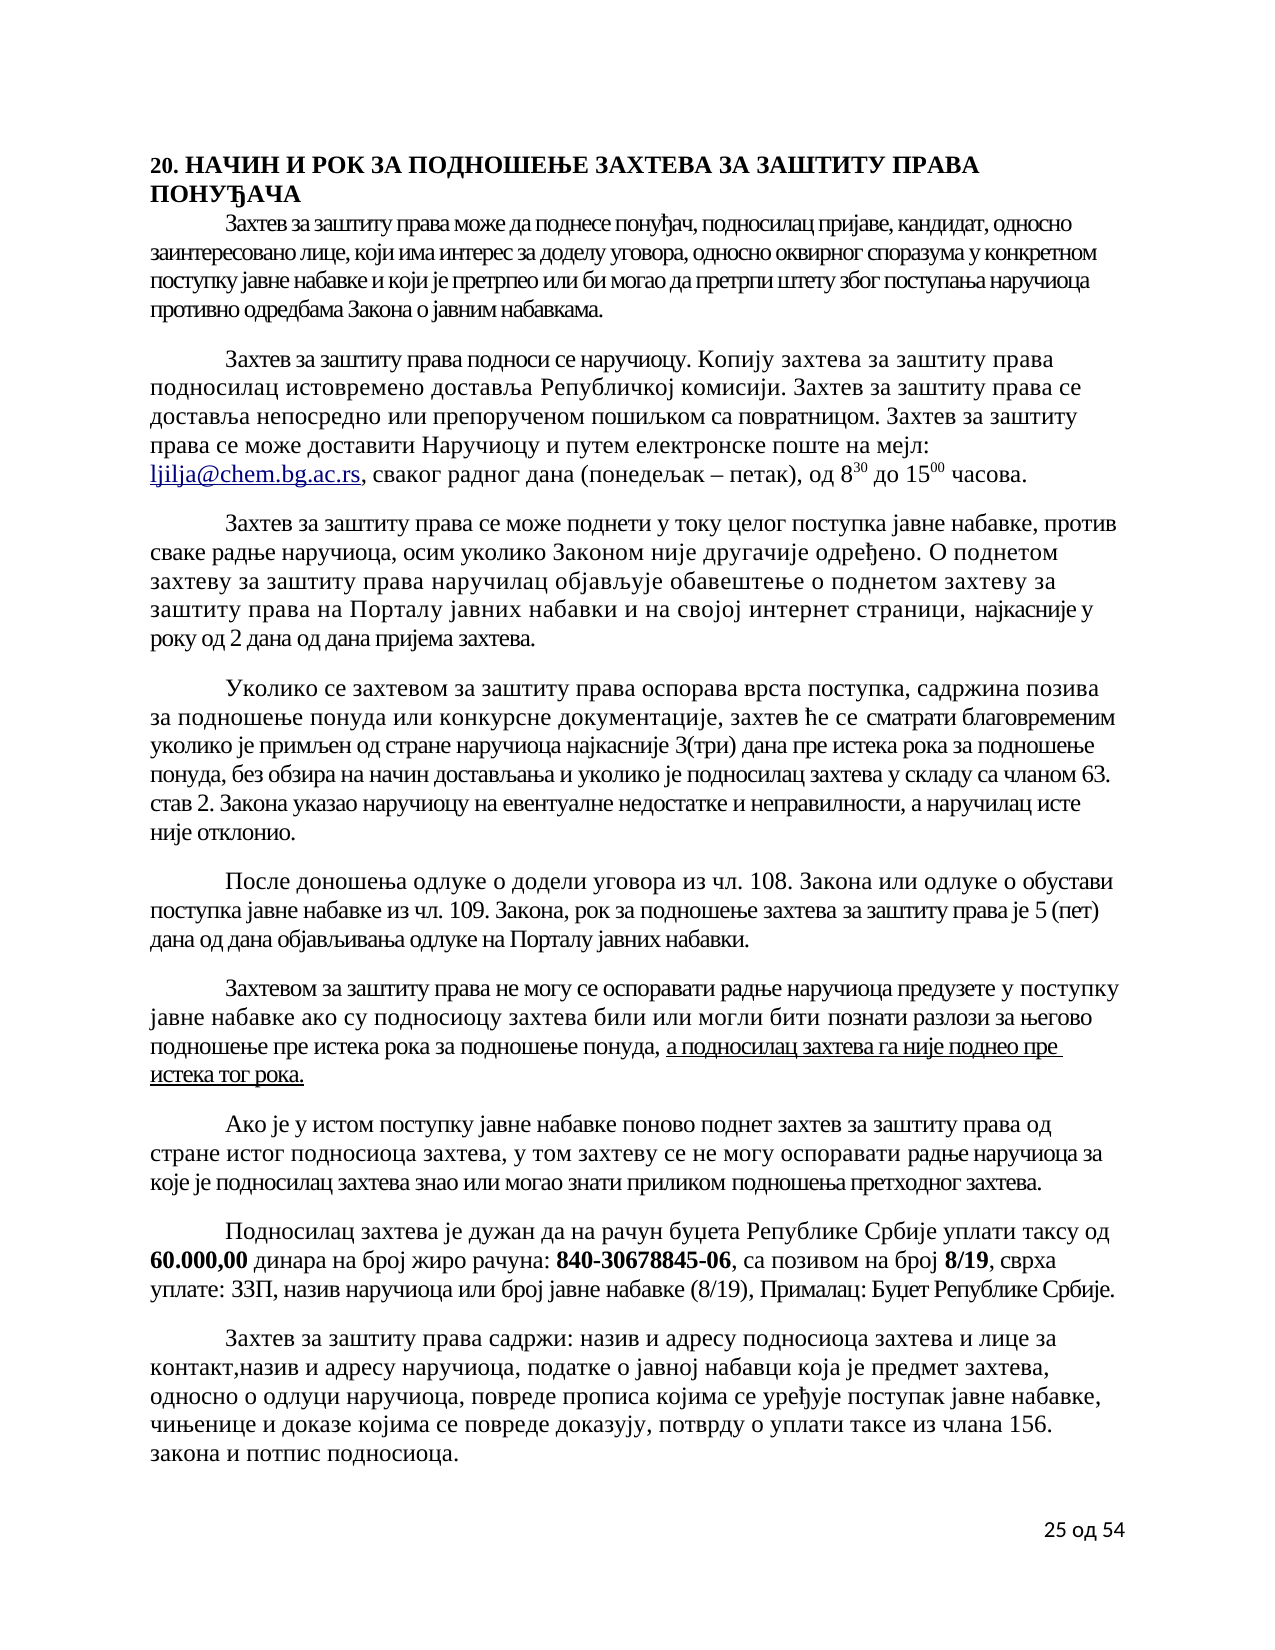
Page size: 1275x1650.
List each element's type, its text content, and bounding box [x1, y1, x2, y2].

text Подносилац захтева је дужан да на рачун буџета Републике Србије уплати таксу од 60.000,00 динара на број жиро рачуна: 840-30678845-06, са позивом на број 8/19, сврха уплате: ЗЗП, назив наручиоца или број јавне набавке (8/19), Прималац: Буџет Републике Србије. [150, 1216, 1125, 1302]
text Захтев за заштиту права може да поднесе понуђач, подносилац пријаве, кандидат, односно заинтересовано лице, који има интерес за доделу уговора, односно оквирног споразума у конкретном поступку јавне набавке и који је претрпео или би могао да претрпи штету због поступања наручиоца противно одредбама Закона о јавним набавкама. [150, 208, 1125, 323]
text Уколико се захтевом за заштиту права оспорава врста поступка, садржина позива за подношење понуда или конкурсне документације, захтев ће се сматрати благовременим уколико је примљен од стране наручиоца најкасније 3(три) дана пре истека рока за подношење понуда, без обзира на начин достављања и уколико је подносилац захтева у складу са чланом 63. став 2. Закона указао наручиоцу на евентуалне недостатке и неправилности, а наручилац исте није отклонио. [150, 673, 1125, 845]
text После доношења одлуке о додели уговора из чл. 108. Закона или одлуке о обустави поступка јавне набавке из чл. 109. Закона, рок за подношење захтева за заштиту права је 5 (пет) дана од дана објављивања одлуке на Порталу јавних набавки. [150, 866, 1125, 952]
text Захтевом за заштиту права не могу се оспоравати радње наручиоца предузете у поступку јавне набавке ако су подносиоцу захтева били или могли бити познати разлози за његово подношење пре истека рока за подношење понуда, а подносилац захтева га није поднео пре истека тог рока. [150, 973, 1125, 1088]
text Ако је у истом поступку јавне набавке поново поднет захтев за заштиту права од стране истог подносиоца захтева, у том захтеву се не могу оспоравати радње наручиоца за које је подносилац захтева знао или могао знати приликом подношења претходног захтева. [150, 1109, 1125, 1195]
text Захтев за заштиту права се може поднети у току целог поступка јавне набавке, против сваке радње наручиоца, осим уколико Законом није другачије одређено. О поднетом захтеву за заштиту права наручилац објављује обавештење о поднетом захтеву за заштиту права на Порталу јавних набавки и на својој интернет страници, најкасније у року од 2 дана од дана пријема захтева. [150, 508, 1125, 652]
text Захтев за заштиту права подноси се наручиоцу. Копију захтева за заштиту права подносилац истовремено доставља Републичкој комисији. Захтев за заштиту права се доставља непосредно или препорученом пошиљком са повратницом. Захтев за заштиту права се може доставити Наручиоцу и путем електронске поште на мејл: ljilja@chem.bg.ac.rs, сваког радног дана (понедељак – петак), од 830 до 1500 часова. [150, 344, 1125, 487]
text 20. НАЧИН И РОК ЗА ПОДНОШЕЊЕ ЗАХТЕВА ЗА ЗАШТИТУ ПРАВА ПОНУЂАЧА [150, 150, 1125, 208]
text Захтев за заштиту права садржи: назив и адресу подносиоца захтева и лице за контакт,назив и адресу наручиоца, податке о јавној набавци која је предмет захтева, односно о одлуци наручиоца, повреде прописа којима се уређује поступак јавне набавке, чињенице и доказе којима се повреде доказују, потврду о уплати таксе из члана 156. закона и потпис подносиоца. [150, 1323, 1125, 1467]
